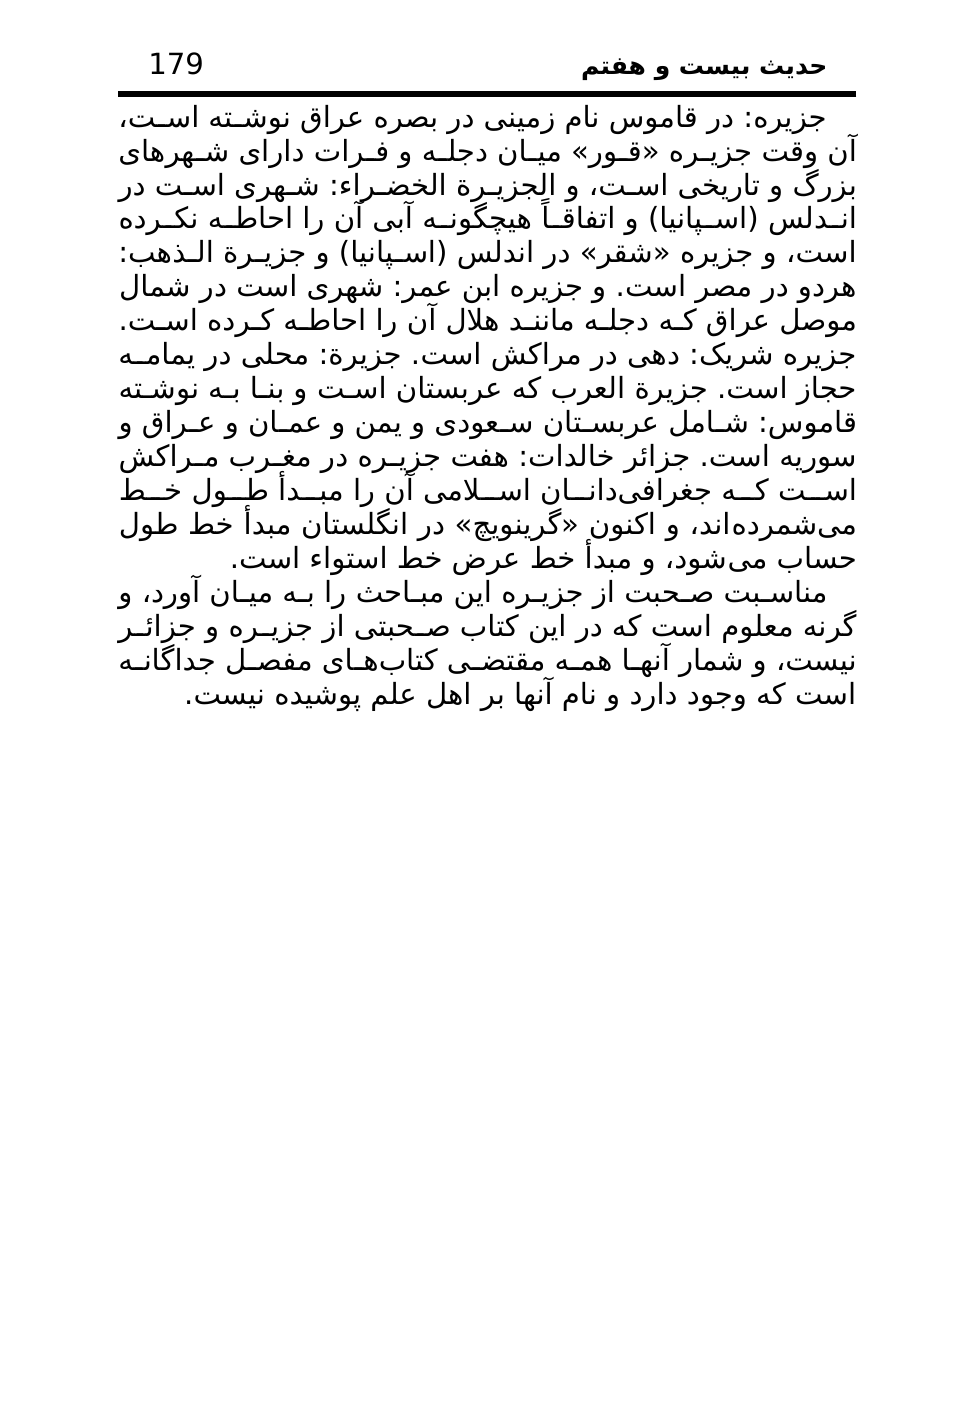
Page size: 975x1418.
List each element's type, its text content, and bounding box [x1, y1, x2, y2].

text جزیره: در قاموس نام زمینی در بصره عراق نوشته است، آن وقت جزیره «قور» میان دجله و فرات دارای شهرهای بزرگ و تاریخی است، و الجزیرة الخضراء: شهری است در اندلس (اسپانیا) و اتفاقاً هیچگونه آبی آن را احاطه نکرده است، و جزیره «شقر» در اندلس (اسپانیا) و جزیرة الذهب: هردو در مصر است. و جزیره ابن عمر: شهری است در شمال موصل عراق که دجله مانند هلال آن را احاطه کرده است. جزیره شریک: دهی در مراکش است. جزیرة: محلی در یمامه حجاز است. جزیرة العرب که عربستان است و بنا به نوشته قاموس: شامل عربستان سعودی و یمن و عمان و عراق و سوریه است. جزائر خالدات: هفت جزیره در مغرب مراکش است که جغرافی‌دانان اسلامی آن را مبدأ طول خط می‌شمرده‌اند، و اکنون «گرینویچ» در انگلستان مبدأ خط طول حساب می‌شود، و مبدأ خط عرض خط استواء است. [118, 100, 857, 575]
text مناسبت صحبت از جزیره این مباحث را به میان آورد، و گرنه معلوم است که در این کتاب صحبتی از جزیره و جزائر نیست، و شمار آنها همه مقتضی کتاب‌های مفصل جداگانه است که وجود دارد و نام آنها بر اهل علم پوشیده نیست. [118, 575, 857, 711]
